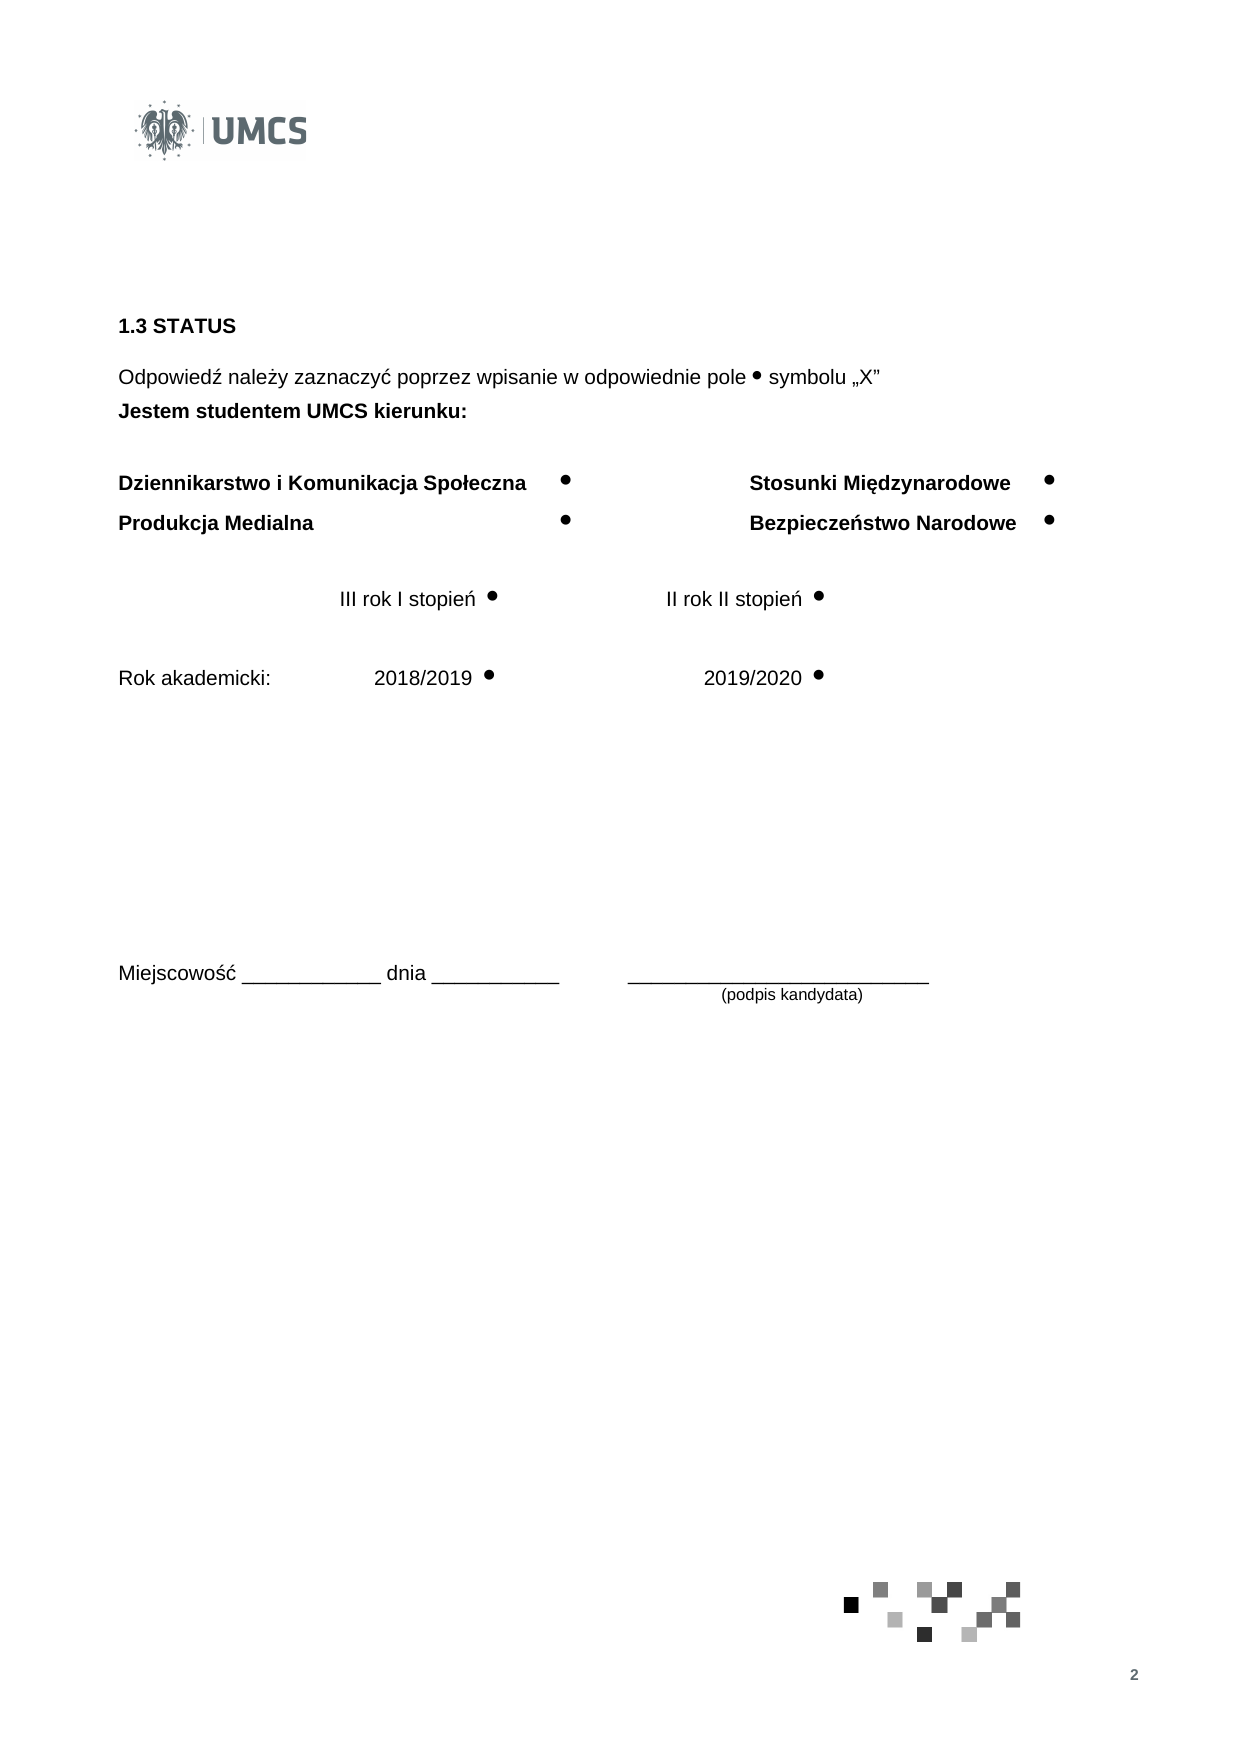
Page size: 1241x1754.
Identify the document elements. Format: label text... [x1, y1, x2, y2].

text II rok II stopień [666, 586, 1140, 613]
text III rok I stopień [266, 586, 592, 613]
text Bezpieczeństwo Narodowe [666, 510, 1140, 537]
text 1.3 STATUS [118, 313, 1140, 337]
text (podpis kandydata) [118, 984, 1140, 1003]
text Miejscowość ____________ dnia ___________ __________________________ [118, 960, 1140, 984]
text Odpowiedź należy zaznaczyć poprzez wpisanie w odpowiednie pole symbolu „X” [118, 365, 1140, 390]
picture [134, 100, 307, 161]
text Jestem studentem UMCS kierunku: [118, 399, 1140, 423]
text Produkcja Medialna [118, 510, 592, 537]
text Dziennikarstwo i Komunikacja Społeczna [118, 471, 592, 497]
text Stosunki Międzynarodowe [666, 471, 1140, 497]
text Rok akademicki: 2018/2019 2019/2020 [118, 665, 1140, 692]
